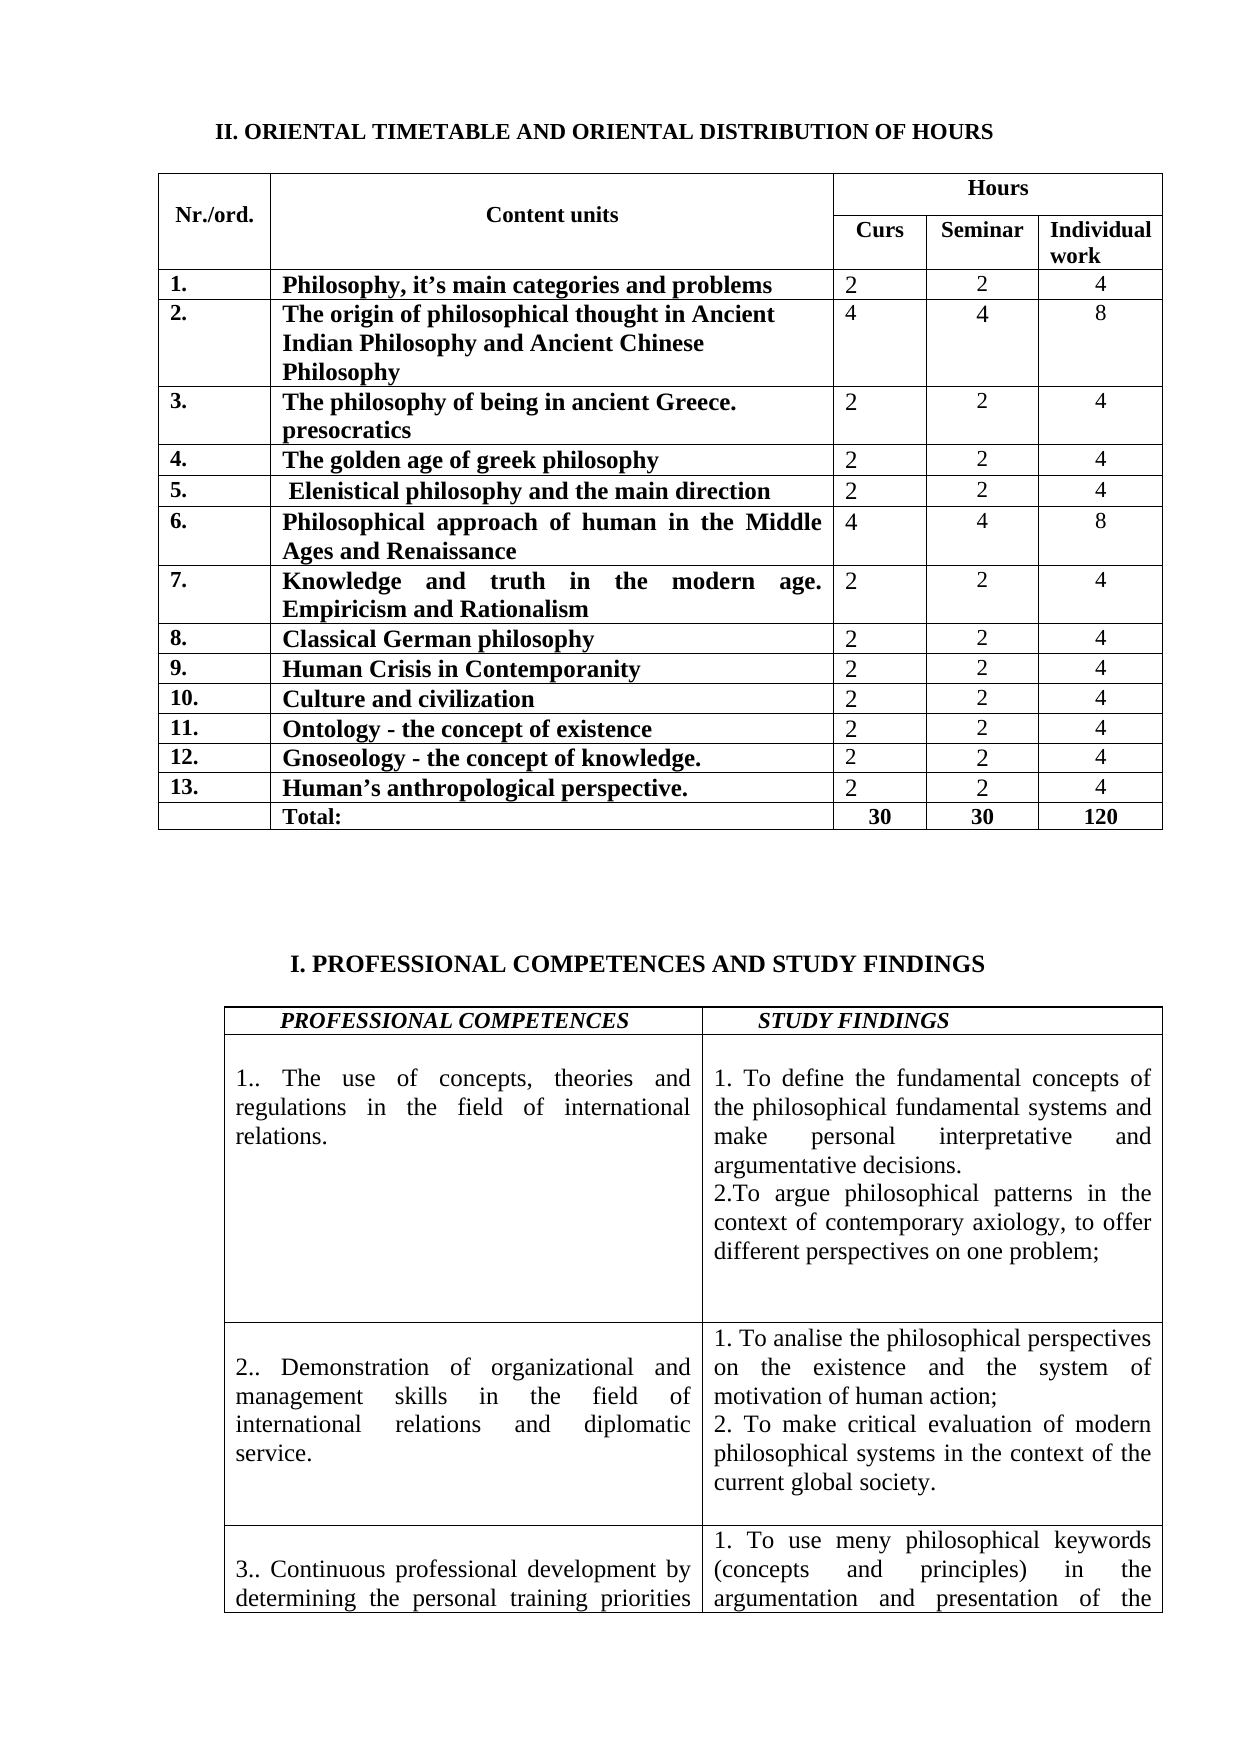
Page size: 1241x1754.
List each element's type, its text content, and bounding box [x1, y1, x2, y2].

table_cell 2 [834, 773, 926, 802]
table_cell The origin of philosophical thought in Ancient Indian Philosophy and Ancient Chinese Philosophy [271, 300, 833, 386]
table_cell 8 [1039, 507, 1162, 565]
table_cell 4 [1039, 773, 1162, 802]
table_cell 2 [834, 744, 926, 772]
table_cell 4 [1039, 684, 1162, 713]
table_header PROFESSIONAL COMPETENCES [225, 1008, 702, 1034]
table_cell 2 [927, 387, 1038, 444]
table_cell 2.. Demonstration of organizational and management skills in the field of international relations and diplomatic service. [225, 1323, 702, 1524]
table_cell 2 [927, 744, 1038, 772]
table_cell Individual work [1039, 216, 1162, 269]
table_cell Elenistical philosophy and the main direction [271, 476, 833, 506]
table_cell 11. [159, 714, 270, 742]
table_cell Human Crisis in Contemporanity [271, 654, 833, 683]
table_cell 10. [159, 684, 270, 713]
table_cell 1. [159, 270, 270, 298]
table_header Hours [834, 174, 1162, 215]
table_cell 2 [834, 566, 926, 623]
text I. PROFESSIONAL COMPETENCES AND STUDY FINDINGS [290, 949, 1152, 978]
table_cell 2 [927, 445, 1038, 475]
table_cell 2 [927, 684, 1038, 713]
table_cell 4 [834, 507, 926, 565]
table_cell 2 [834, 445, 926, 475]
table_header Content units [271, 174, 833, 269]
table_cell 12. [159, 744, 270, 772]
table_cell [159, 803, 270, 829]
table_cell 2 [927, 270, 1038, 298]
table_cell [703, 1526, 1162, 1612]
table_cell 8 [1039, 300, 1162, 386]
table_cell 4 [1039, 744, 1162, 772]
table_cell 2 [927, 773, 1038, 802]
table_cell 2 [834, 270, 926, 298]
text II. ORIENTAL TIMETABLE AND ORIENTAL DISTRIBUTION OF HOURS [215, 118, 1152, 144]
table_cell 1.. The use of concepts, theories and regulations in the field of international relations. [225, 1035, 702, 1322]
table_cell 2 [927, 624, 1038, 653]
table_cell The golden age of greek philosophy [271, 445, 833, 475]
table_cell 3. [159, 387, 270, 444]
table_cell 2 [834, 387, 926, 444]
table_cell 1. To analise the philosophical perspectives on the existence and the system of motivation of human action; 2. To make critical evaluation of modern philosophical systems in the context of the current global society. [703, 1323, 1162, 1524]
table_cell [225, 1526, 702, 1612]
table_cell 7. [159, 566, 270, 623]
table_cell Total: [271, 803, 833, 829]
table_cell Classical German philosophy [271, 624, 833, 653]
table_cell 4 [1039, 445, 1162, 475]
table_cell 4 [1039, 387, 1162, 444]
table_cell 2 [834, 624, 926, 653]
table_cell 4 [1039, 476, 1162, 506]
table_cell The philosophy of being in ancient Greece. presocratics [271, 387, 833, 444]
table_cell 2. [159, 300, 270, 386]
table_cell 8. [159, 624, 270, 653]
table_cell 4 [927, 507, 1038, 565]
table_header Nr./ord. [159, 174, 270, 269]
table_cell 4 [927, 300, 1038, 386]
table_cell 2 [834, 476, 926, 506]
table_cell 5. [159, 476, 270, 506]
table_cell Human’s anthropological perspective. [271, 773, 833, 802]
table_cell 2 [927, 654, 1038, 683]
table_cell 4. [159, 445, 270, 475]
table_cell 13. [159, 773, 270, 802]
table_cell 30 [927, 803, 1038, 829]
table_cell 6. [159, 507, 270, 565]
table_cell Ontology - the concept of existence [271, 714, 833, 742]
table_cell 2 [927, 714, 1038, 742]
table_cell 2 [927, 566, 1038, 623]
table_cell 120 [1039, 803, 1162, 829]
table_cell 4 [1039, 566, 1162, 623]
table_cell Culture and civilization [271, 684, 833, 713]
table_cell Seminar [927, 216, 1038, 269]
table_cell 30 [834, 803, 926, 829]
table_cell 4 [1039, 624, 1162, 653]
table_cell 4 [834, 300, 926, 386]
table_cell 4 [1039, 654, 1162, 683]
table_cell 1. To define the fundamental concepts of the philosophical fundamental systems and make personal interpretative and argumentative decisions. 2.To argue philosophical patterns in the context of contemporary axiology, to offer different perspectives on one problem; [703, 1035, 1162, 1322]
table_cell Gnoseology - the concept of knowledge. [271, 744, 833, 772]
table_cell 2 [834, 684, 926, 713]
table_cell 2 [834, 714, 926, 742]
table_cell Philosophical approach of human in the Middle Ages and Renaissance [271, 507, 833, 565]
table_cell 4 [1039, 714, 1162, 742]
table_cell 2 [927, 476, 1038, 506]
table_cell Philosophy, it’s main categories and problems [271, 270, 833, 298]
table_cell 4 [1039, 270, 1162, 298]
table_cell 9. [159, 654, 270, 683]
table_cell 2 [834, 654, 926, 683]
table_cell Knowledge and truth in the modern age. Empiricism and Rationalism [271, 566, 833, 623]
table_cell Curs [834, 216, 926, 269]
table_header STUDY FINDINGS [703, 1008, 1162, 1034]
